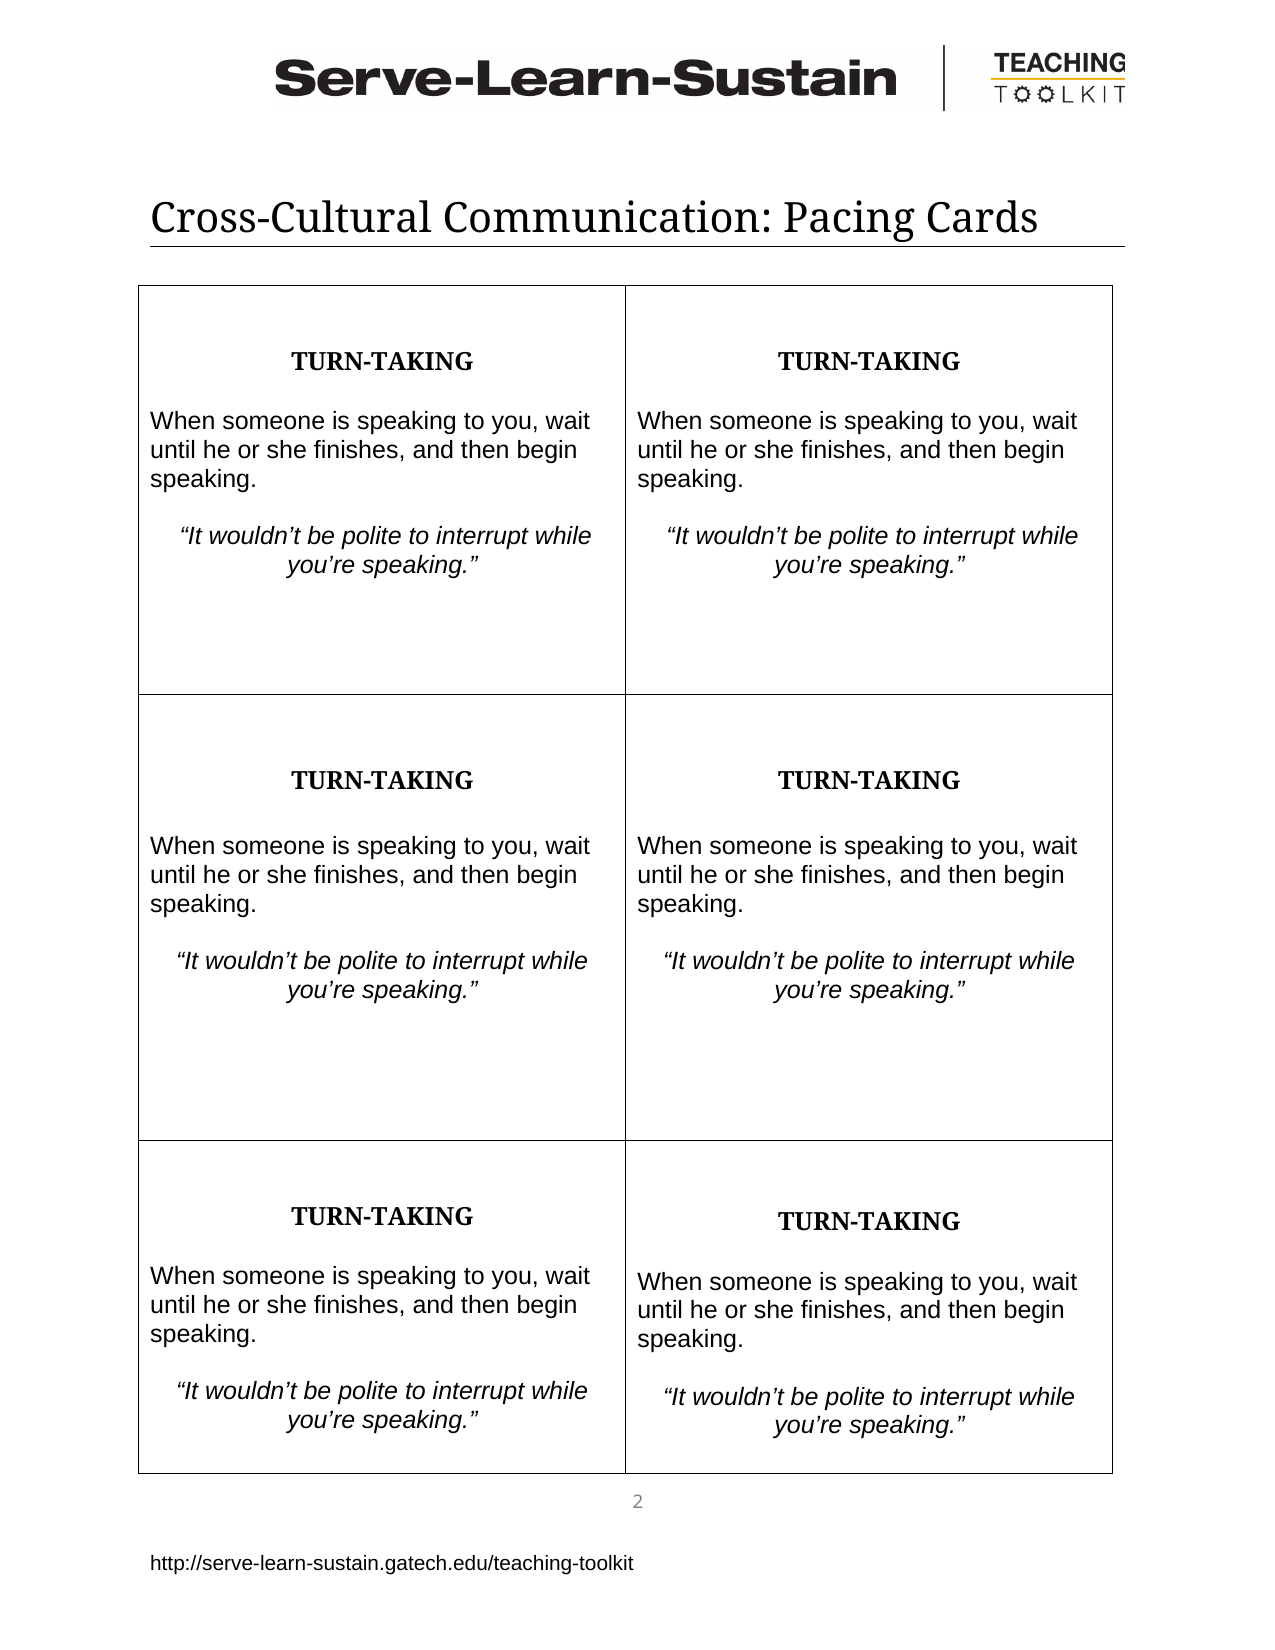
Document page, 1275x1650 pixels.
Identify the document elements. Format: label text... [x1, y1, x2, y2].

table_header TURN-TAKING When someone is speaking to you, wait until he or she finishes, and then begin speaking. “It wouldn’t be polite to interrupt while you’re speaking.” [626, 286, 1112, 694]
text Cross-Cultural Communication: Pacing Cards [150, 187, 1125, 246]
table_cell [626, 1141, 1112, 1473]
picture [275, 45, 1125, 111]
table_header TURN-TAKING When someone is speaking to you, wait until he or she finishes, and then begin speaking. “It wouldn’t be polite to interrupt while you’re speaking.” [139, 286, 625, 694]
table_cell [139, 1141, 625, 1473]
